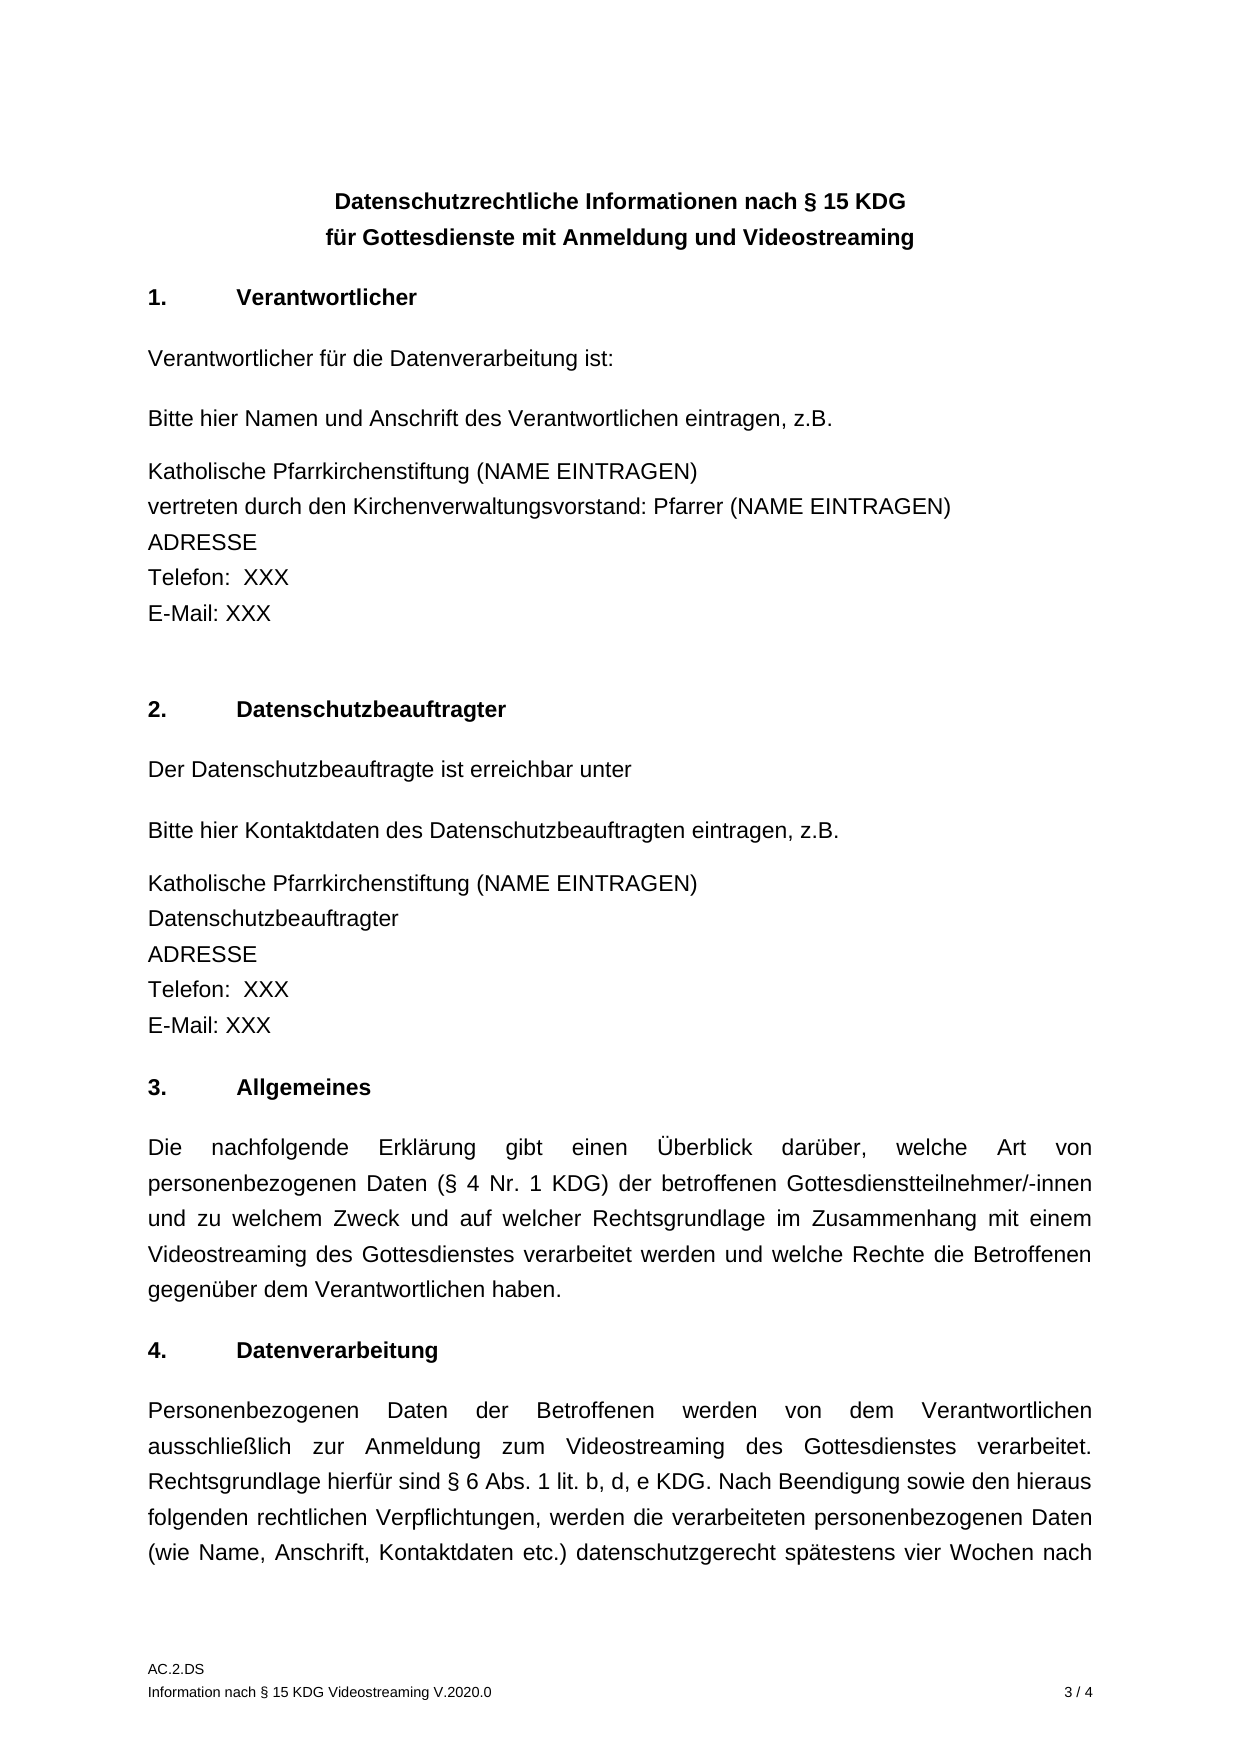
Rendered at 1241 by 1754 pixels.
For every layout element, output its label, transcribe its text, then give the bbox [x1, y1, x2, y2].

text vertreten durch den Kirchenverwaltungsvorstand: Pfarrer (NAME EINTRAGEN) [148, 493, 1093, 520]
text Datenschutzbeauftragter [148, 696, 1093, 722]
text E-Mail: XXX [148, 1012, 1093, 1038]
text Telefon: XXX [148, 564, 1093, 591]
text Bitte hier Namen und Anschrift des Verantwortlichen eintragen, z.B. [148, 405, 1093, 431]
text ADRESSE [148, 941, 1093, 967]
text Der Datenschutzbeauftragte ist erreichbar unter [148, 756, 1093, 783]
text Allgemeines [148, 1074, 1093, 1100]
text Verantwortlicher für die Datenverarbeitung ist: [148, 344, 1093, 371]
text Verantwortlicher [148, 284, 1093, 310]
text Bitte hier Kontaktdaten des Datenschutzbeauftragten eintragen, z.B. [148, 817, 1093, 843]
text E-Mail: XXX [148, 600, 1093, 626]
text Datenschutzrechtliche Informationen nach § 15 KDG für Gottesdienste mit Anmeldung und Videostreaming [148, 188, 1093, 250]
text Katholische Pfarrkirchenstiftung (NAME EINTRAGEN) [148, 870, 1093, 896]
text Die nachfolgende Erklärung gibt einen Überblick darüber, welche Art von personenbezogenen Daten (§ 4 Nr. 1 KDG) der betroffenen Gottesdienstteilnehmer/-innen und zu welchem Zweck und auf welcher Rechtsgrundlage im Zusammenhang mit einem Videostreaming des Gottesdienstes verarbeitet werden und welche Rechte die Betroffenen gegenüber dem Verantwortlichen haben. [148, 1134, 1093, 1303]
text Katholische Pfarrkirchenstiftung (NAME EINTRAGEN) [148, 458, 1093, 484]
text ADRESSE [148, 529, 1093, 555]
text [148, 1397, 1093, 1566]
text Telefon: XXX [148, 976, 1093, 1003]
text Datenschutzbeauftragter [148, 905, 1093, 932]
text Datenverarbeitung [148, 1337, 1093, 1363]
